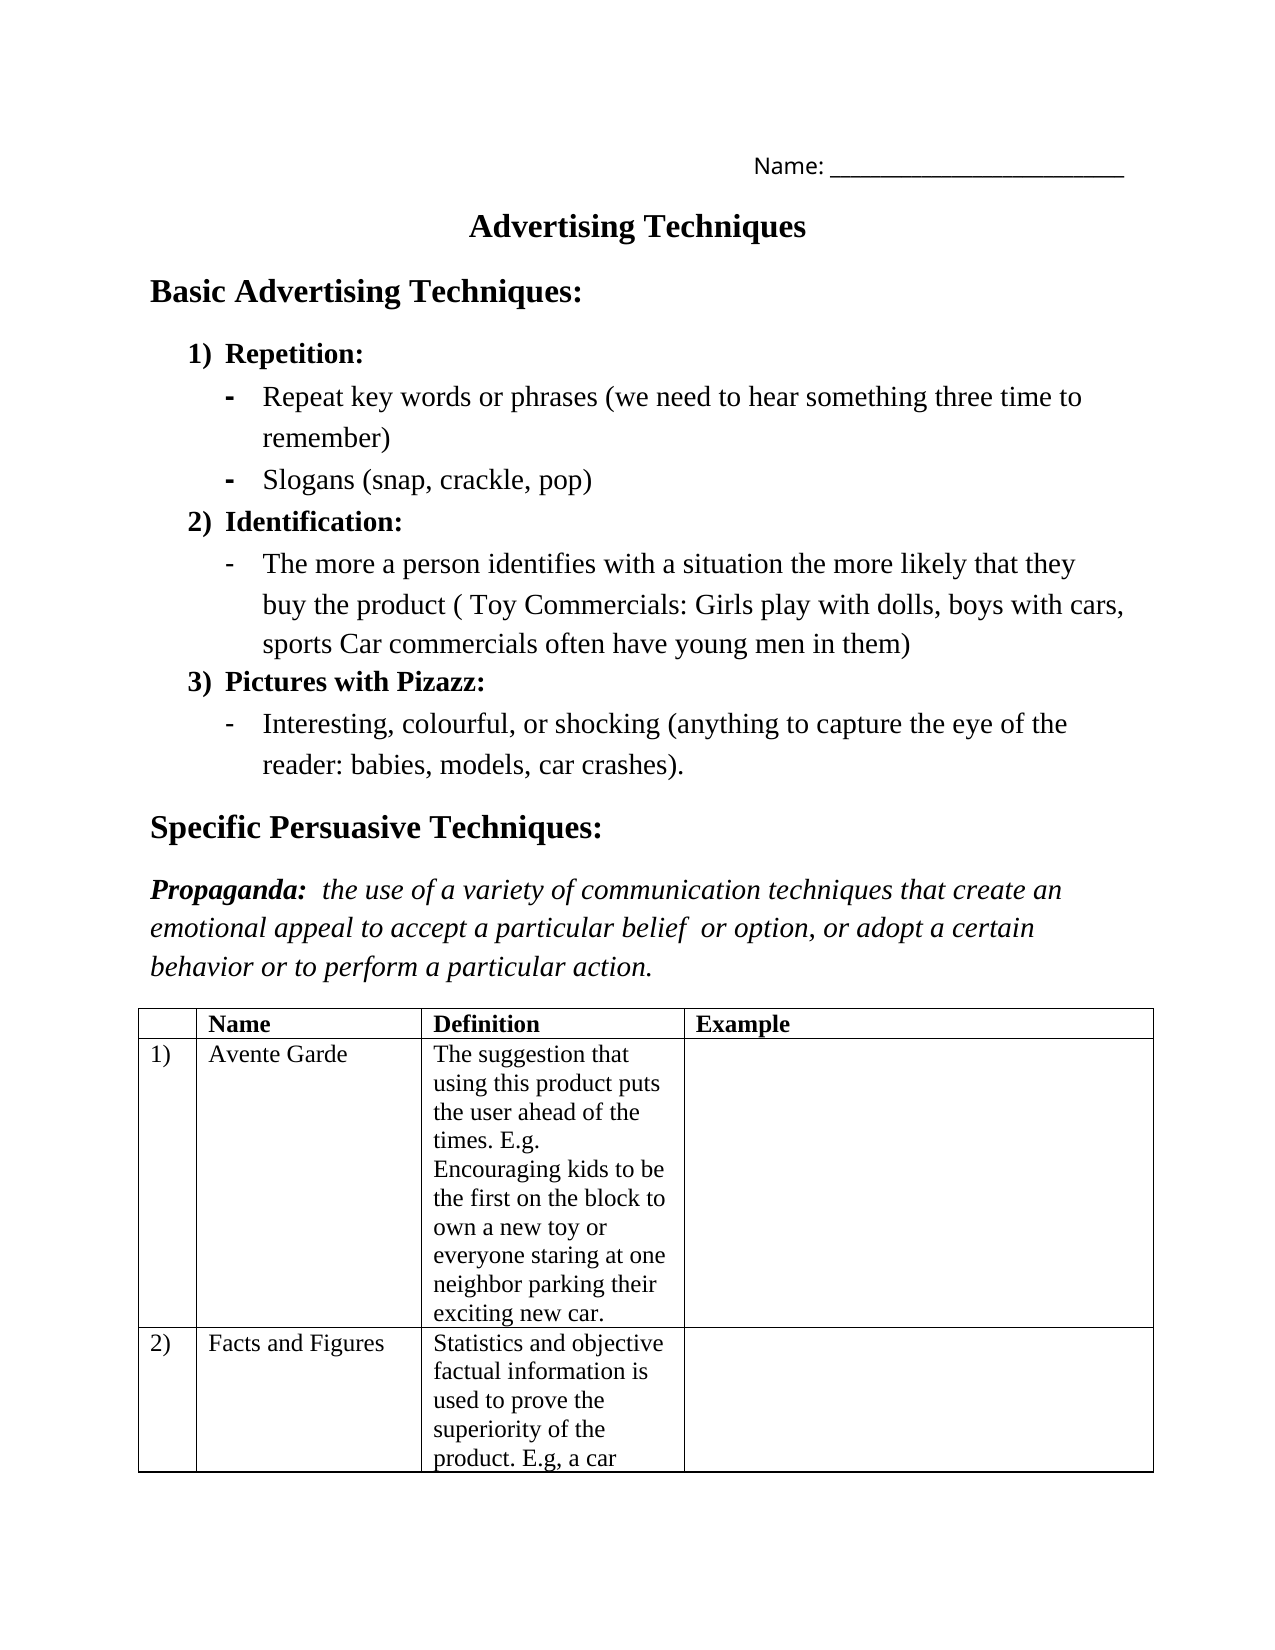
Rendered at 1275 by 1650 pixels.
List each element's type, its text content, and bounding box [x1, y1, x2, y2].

list Interesting, colourful, or shocking (anything to capture the eye of the reader: babies, models, car crashes). [225, 703, 1125, 781]
text Specific Persuasive Techniques: [150, 807, 1125, 845]
text Advertising Techniques [150, 207, 1125, 245]
list Slogans (snap, crackle, pop) [225, 458, 1125, 498]
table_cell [422, 1328, 684, 1471]
table_cell The suggestion that using this product puts the user ahead of the times. E.g. Encouraging kids to be the first on the block to own a new toy or everyone staring at one neighbor parking their exciting new car. [422, 1039, 684, 1327]
table_cell 1) [139, 1039, 196, 1327]
list Identification: [187, 504, 1125, 537]
table_cell [685, 1039, 1153, 1327]
table_header Example [685, 1009, 1153, 1038]
list Repeat key words or phrases (we need to hear something three time to remember) [225, 375, 1125, 453]
list Repetition: [187, 337, 1125, 370]
table_cell Facts and Figures [197, 1328, 421, 1471]
table_header Name [197, 1009, 421, 1038]
table_header Definition [422, 1009, 684, 1038]
table_cell [685, 1328, 1153, 1471]
list The more a person identifies with a situation the more likely that they buy the product ( Toy Commercials: Girls play with dolls, boys with cars, sports Car commercials often have young men in them) [225, 542, 1125, 659]
list Pictures with Pizazz: [187, 664, 1125, 698]
text Propaganda: the use of a variety of communication techniques that create an emotional appeal to accept a particular belief or option, or adopt a certain behavior or to perform a particular action. [150, 872, 1125, 982]
table_cell 2) [139, 1328, 196, 1471]
table_cell Avente Garde [197, 1039, 421, 1327]
text Basic Advertising Techniques: [150, 272, 1125, 310]
text Name: _____________________________ [150, 150, 1125, 181]
table_header [139, 1009, 196, 1038]
